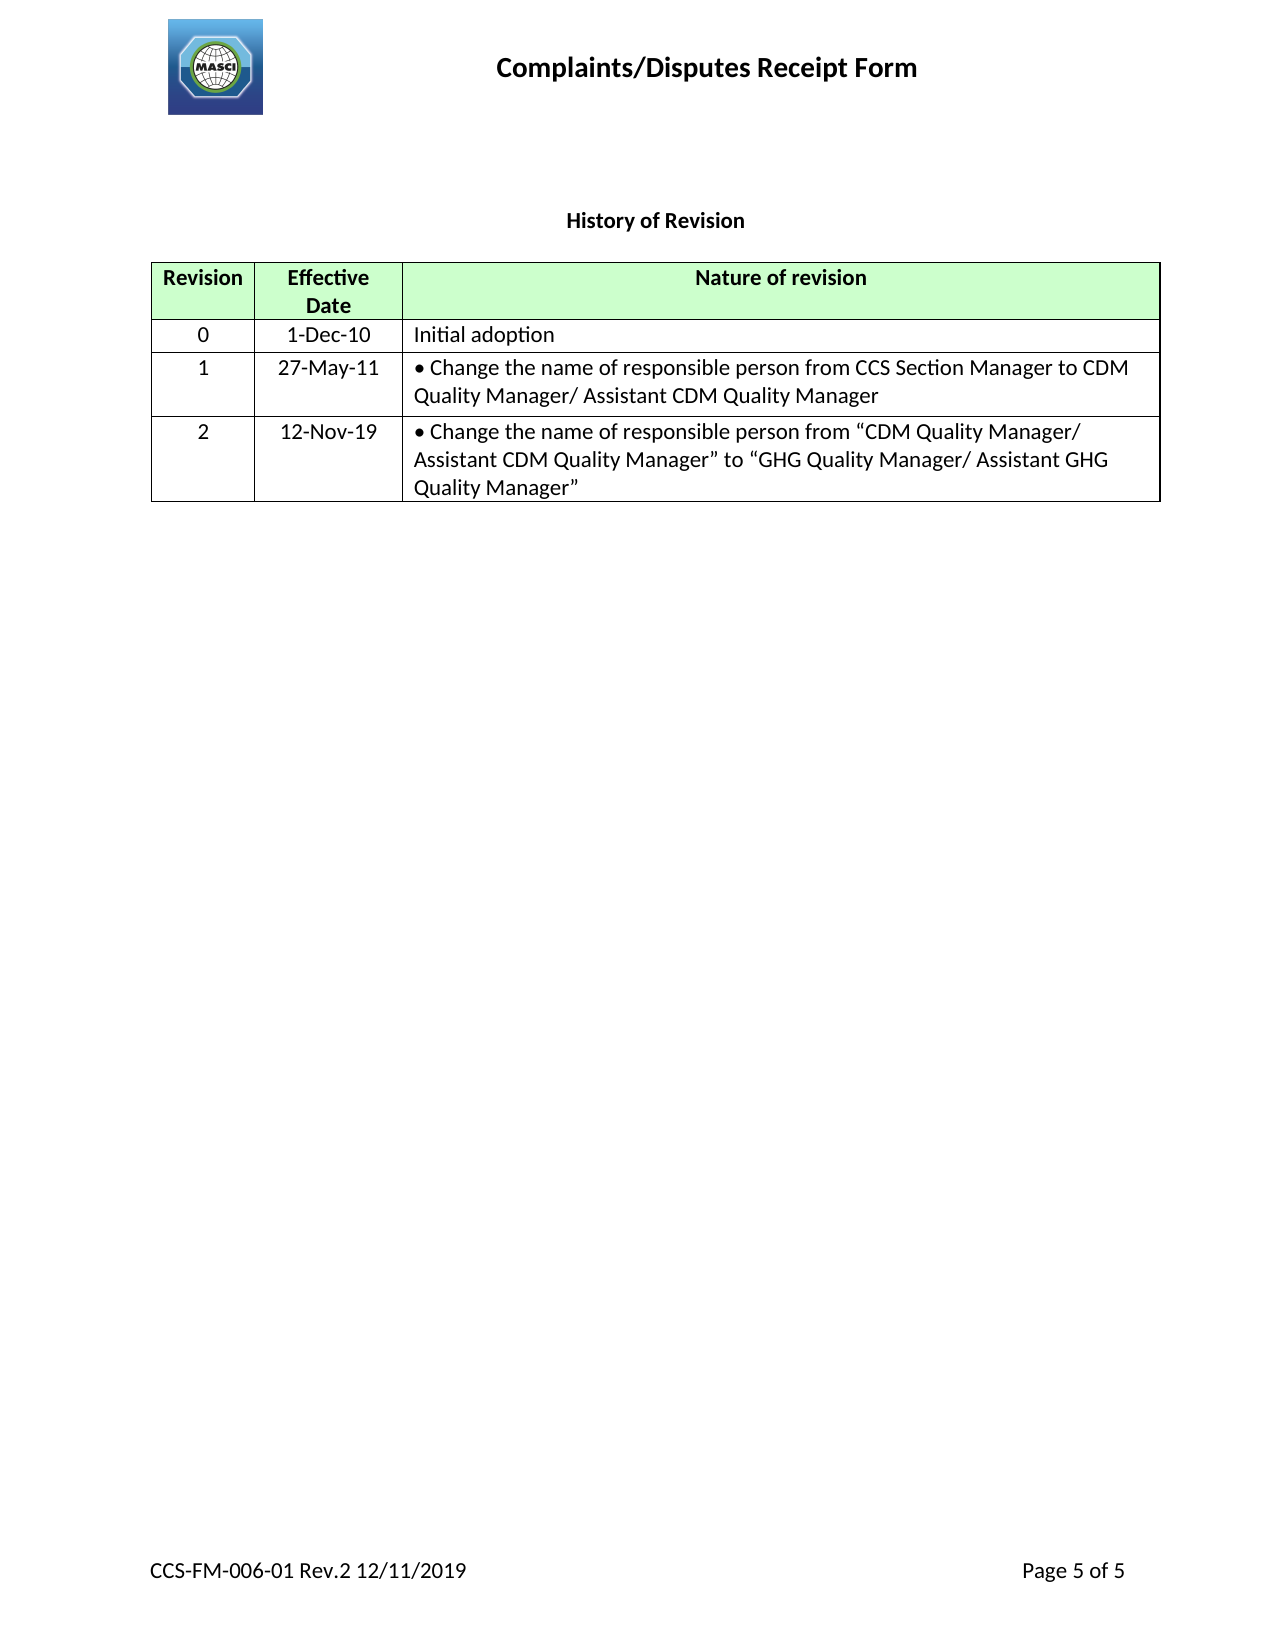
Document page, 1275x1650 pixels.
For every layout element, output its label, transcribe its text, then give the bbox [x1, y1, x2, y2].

table_cell Effective Date [255, 263, 402, 319]
picture [161, 18, 270, 116]
table_cell 1-Dec-10 [255, 320, 402, 352]
table_cell • Change the name of responsible person from “CDM Quality Manager/ Assistant CDM Quality Manager” to “GHG Quality Manager/ Assistant GHG Quality Manager” [403, 417, 1159, 501]
table_cell 1 [152, 353, 254, 416]
table_cell 12-Nov-19 [255, 417, 402, 501]
table_cell 2 [152, 417, 254, 501]
table_header History of Revision [152, 206, 1160, 262]
table_cell 0 [152, 320, 254, 352]
table_cell 27-May-11 [255, 353, 402, 416]
table_cell • Change the name of responsible person from CCS Section Manager to CDM Quality Manager/ Assistant CDM Quality Manager [403, 353, 1159, 416]
table_cell Revision [152, 263, 254, 319]
table_cell Nature of revision [403, 263, 1159, 319]
table_cell Initial adoption [403, 320, 1159, 352]
